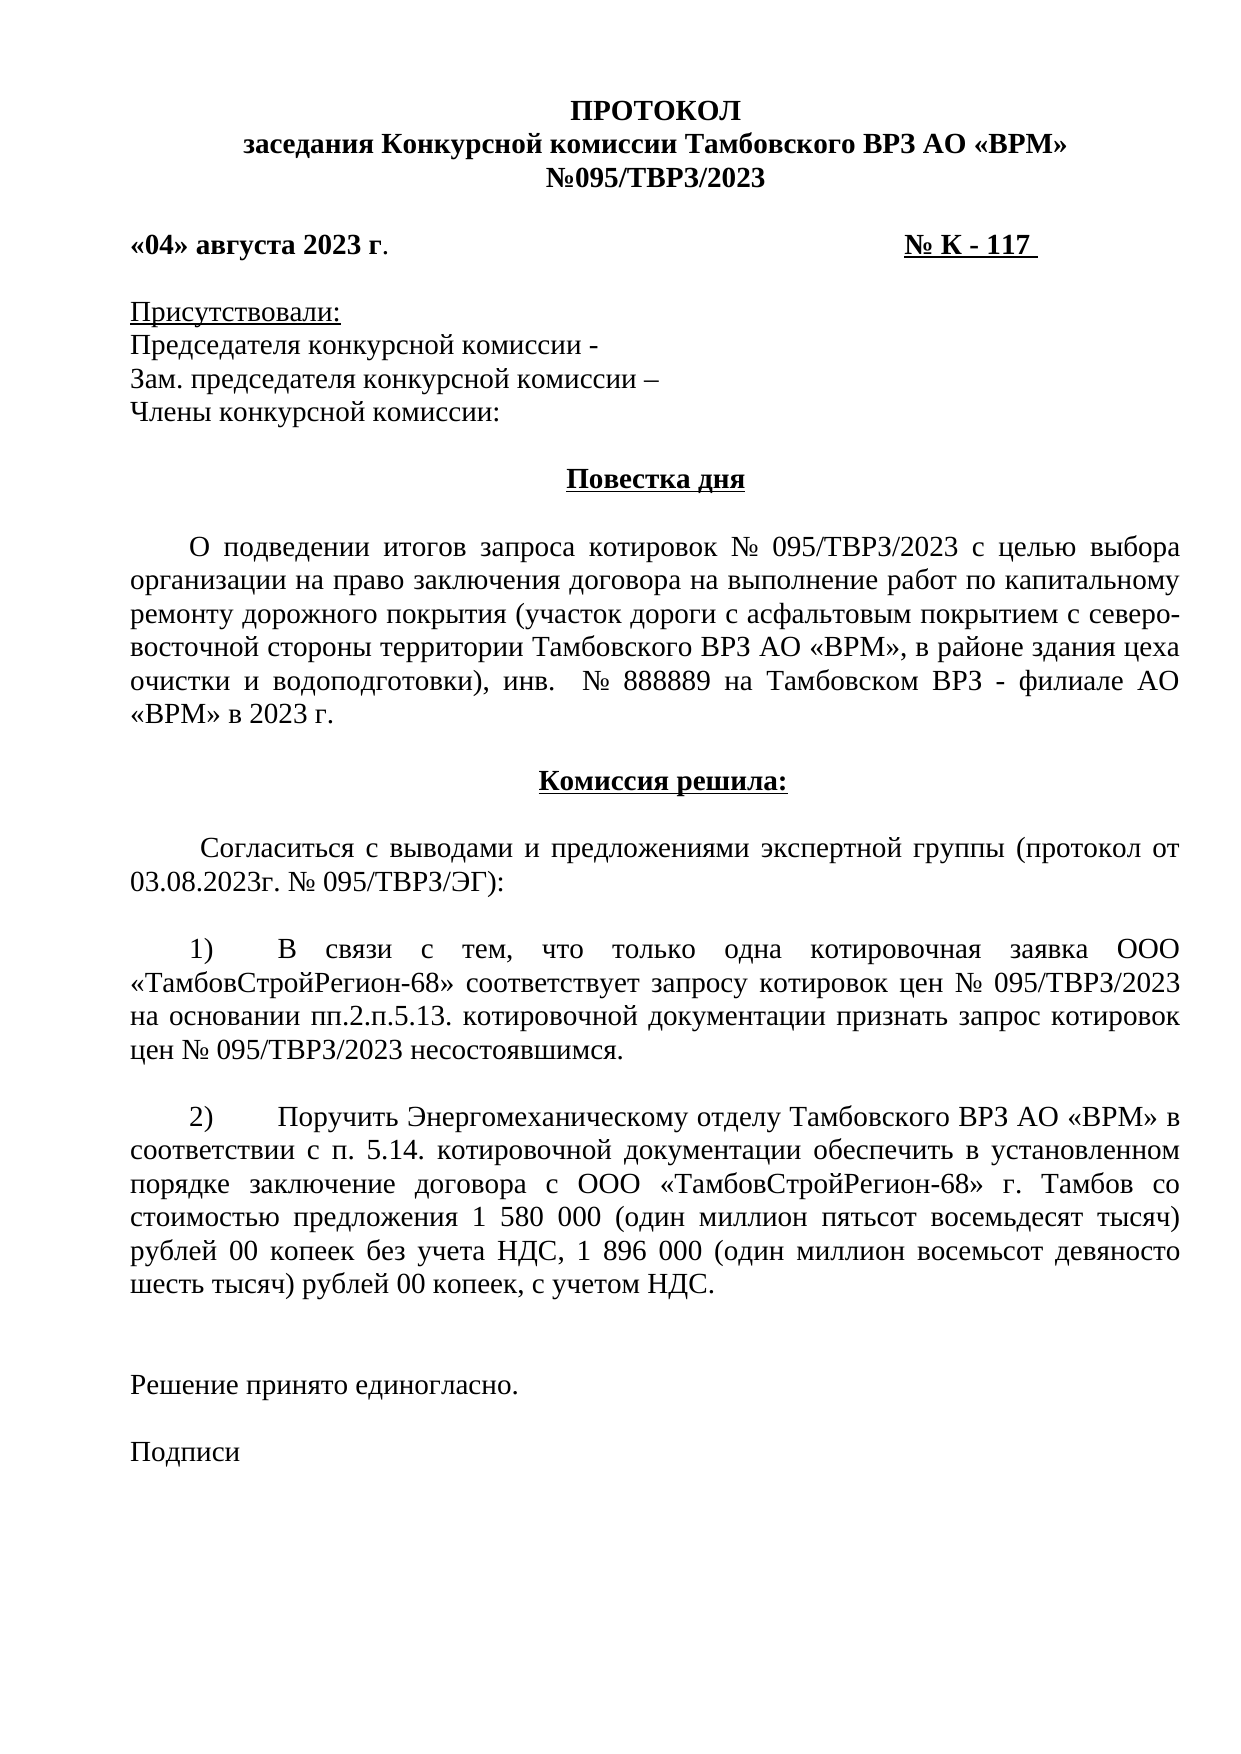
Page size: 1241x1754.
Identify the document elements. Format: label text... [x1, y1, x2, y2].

text Повестка дня [130, 462, 1181, 495]
text «04» августа 2023 г. № К - 117 [130, 227, 1181, 260]
list Поручить Энергомеханическому отделу Тамбовского ВРЗ АО «ВРМ» в соответствии с п. 5.14. котировочной документации обеспечить в установленном порядке заключение договора с ООО «ТамбовСтройРегион-68» г. Тамбов со стоимостью предложения 1 580 000 (один миллион пятьсот восемьдесят тысяч) рублей 00 копеек без учета НДС, 1 896 000 (один миллион восемьсот девяносто шесть тысяч) рублей 00 копеек, с учетом НДС. [130, 1099, 1181, 1300]
text Члены конкурсной комиссии: [130, 394, 1181, 428]
text №095/ТВРЗ/2023 [130, 160, 1181, 193]
text О подведении итогов запроса котировок № 095/ТВРЗ/2023 с целью выбора организации на право заключения договора на выполнение работ по капитальному ремонту дорожного покрытия (участок дороги с асфальтовым покрытием с северо-восточной стороны территории Тамбовского ВРЗ АО «ВРМ», в районе здания цеха очистки и водоподготовки), инв. № 888889 на Тамбовском ВРЗ - филиале АО «ВРМ» в 2023 г. [130, 529, 1181, 730]
text ПРОТОКОЛ [130, 93, 1181, 126]
text Присутствовали: [130, 294, 1181, 327]
list В связи с тем, что только одна котировочная заявка ООО «ТамбовСтройРегион-68» соответствует запросу котировок цен № 095/ТВРЗ/2023 на основании пп.2.п.5.13. котировочной документации признать запрос котировок цен № 095/ТВРЗ/2023 несостоявшимся. [130, 931, 1181, 1065]
text Председателя конкурсной комиссии - [130, 327, 1181, 361]
text заседания Конкурсной комиссии Тамбовского ВРЗ АО «ВРМ» [130, 126, 1181, 160]
list Согласиться с выводами и предложениями экспертной группы (протокол от 03.08.2023г. № 095/ТВРЗ/ЭГ): [130, 831, 1181, 898]
text Решение принято единогласно. [130, 1367, 1181, 1401]
text Комиссия решила: [145, 763, 1181, 797]
text Зам. председателя конкурсной комиссии – [130, 361, 1181, 394]
text Подписи [130, 1434, 1181, 1468]
